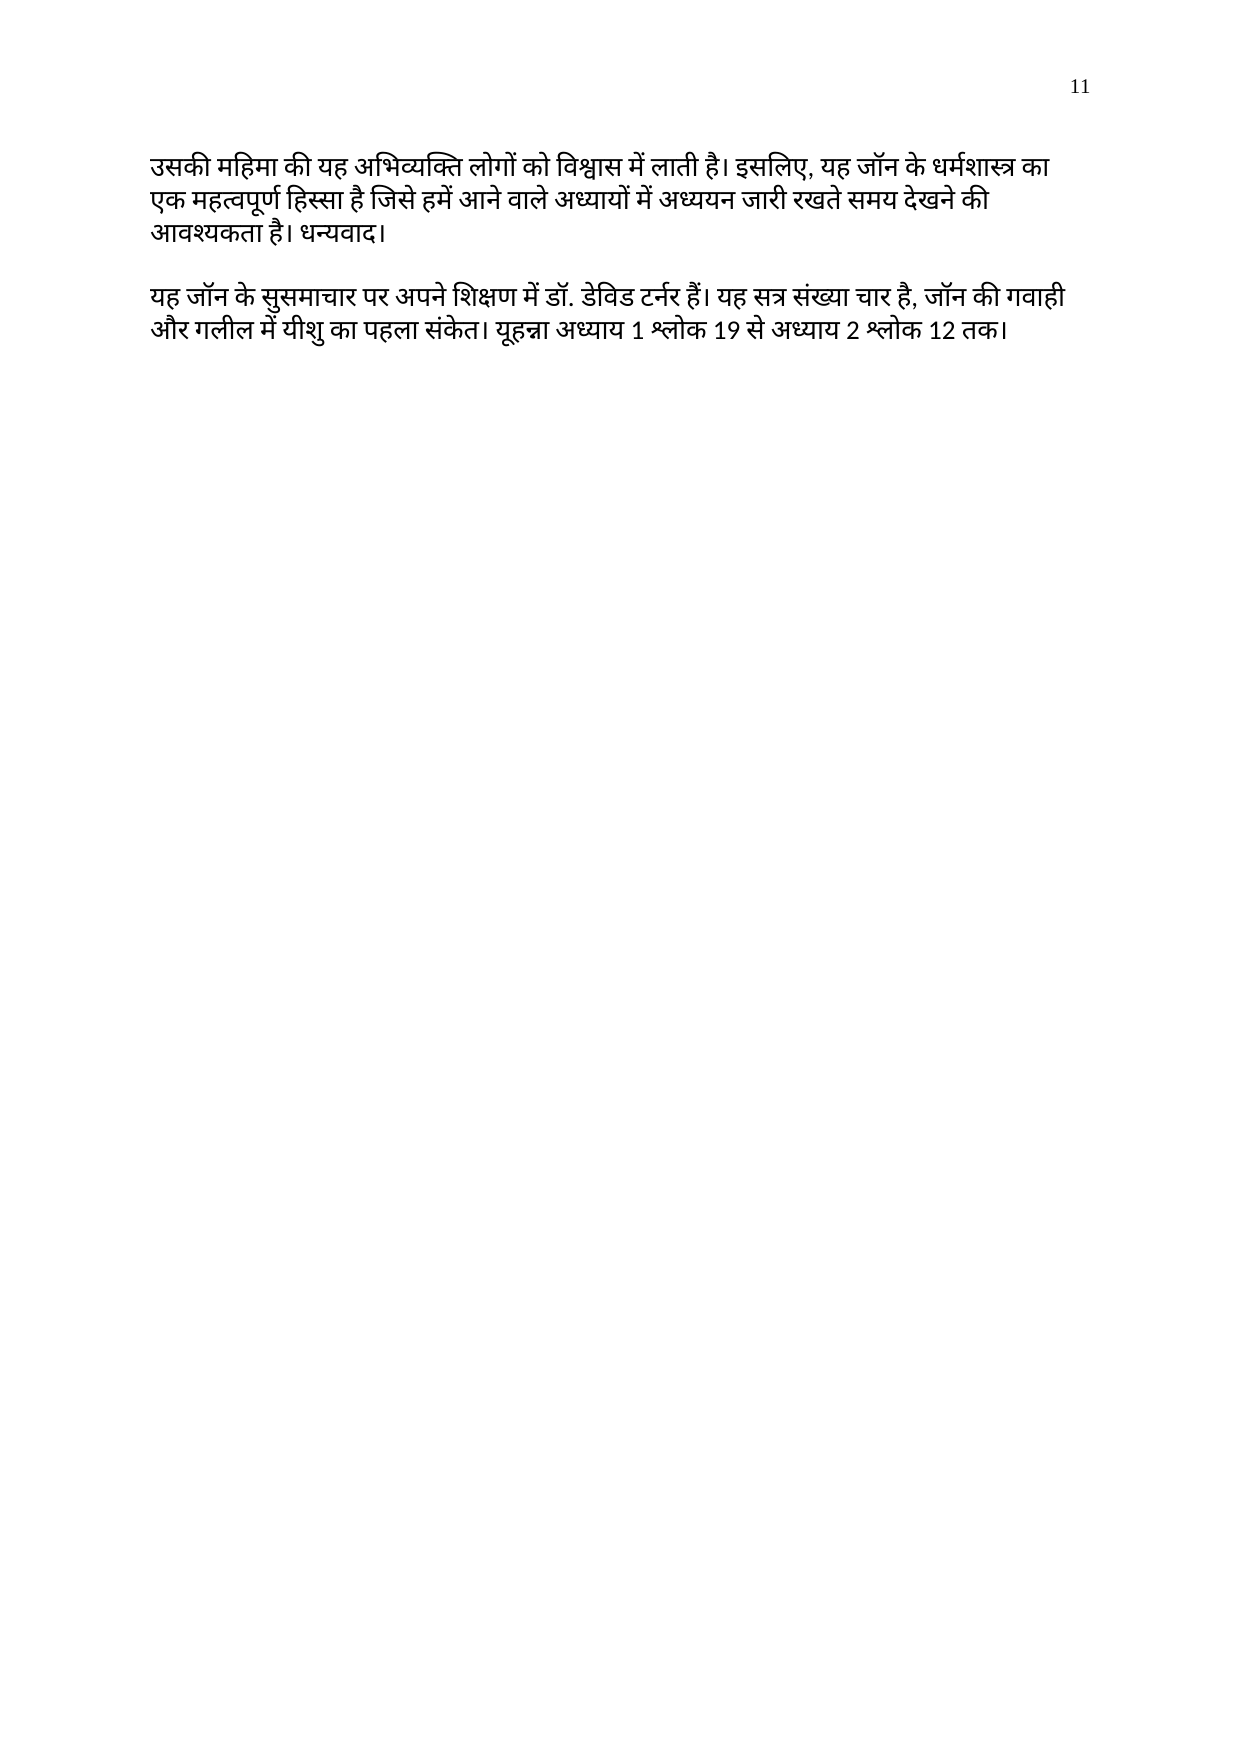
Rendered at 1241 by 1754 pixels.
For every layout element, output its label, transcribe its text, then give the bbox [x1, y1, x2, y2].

text यह जॉन के सुसमाचार पर अपने शिक्षण में डॉ. डेविड टर्नर हैं। यह सत्र संख्या चार है, जॉन की गवाही और गलील में यीशु का पहला संकेत। यूहन्ना अध्याय 1 श्लोक 19 से अध्याय 2 श्लोक 12 तक। [150, 280, 1090, 346]
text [150, 150, 1090, 249]
